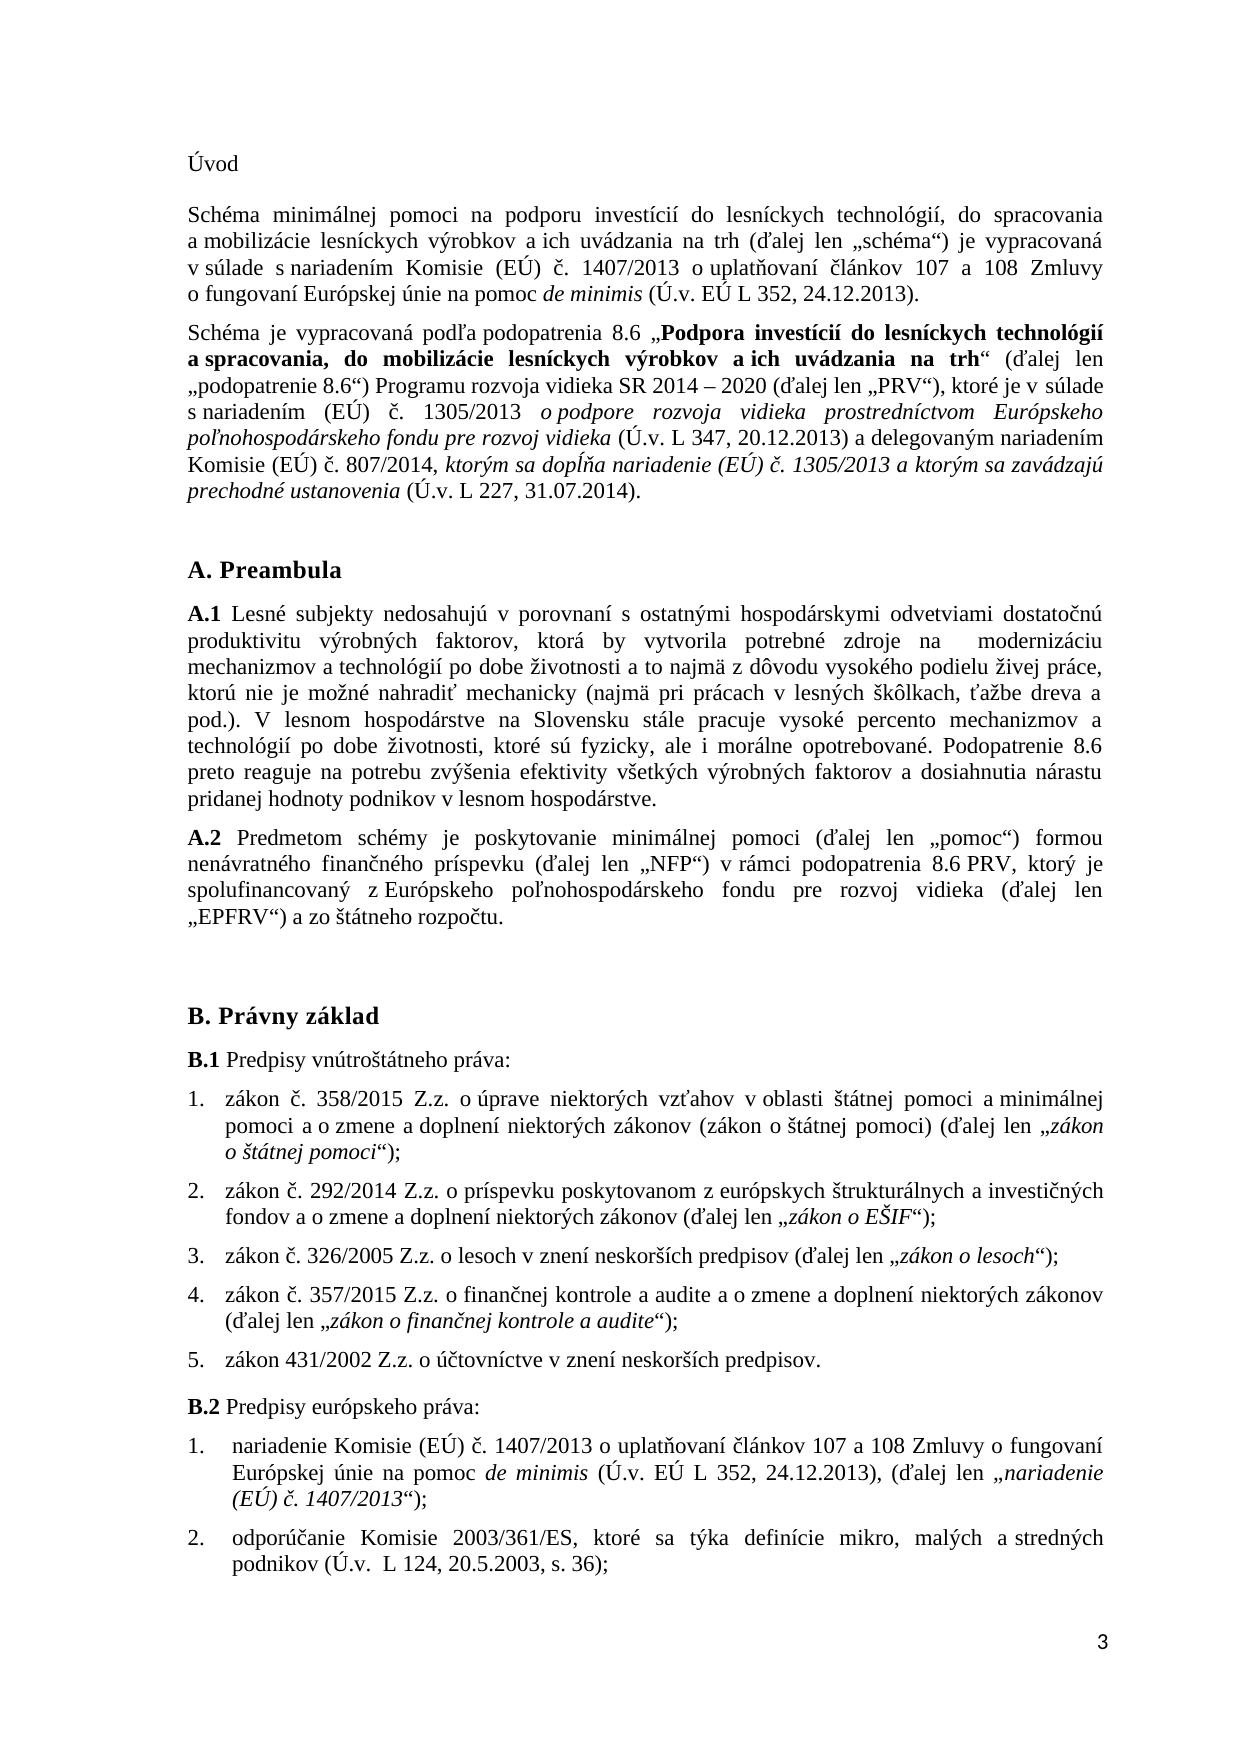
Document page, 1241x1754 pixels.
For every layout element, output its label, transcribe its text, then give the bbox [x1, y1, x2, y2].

list zákon č. 326/2005 Z.z. o lesoch v znení neskorších predpisov (ďalej len „zákon o lesoch“); [187, 1242, 1104, 1268]
subtitle B. Právny základ [187, 1001, 1108, 1030]
list nariadenie Komisie (EÚ) č. 1407/2013 o uplatňovaní článkov 107 a 108 Zmluvy o fungovaní Európskej únie na pomoc de minimis (Ú.v. EÚ L 352, 24.12.2013), (ďalej len „nariadenie (EÚ) č. 1407/2013“); [187, 1432, 1103, 1511]
text B.2 Predpisy európskeho práva: [187, 1393, 1104, 1420]
subtitle A. Preambula [187, 555, 1108, 583]
list zákon č. 357/2015 Z.z. o finančnej kontrole a audite a o zmene a doplnení niektorých zákonov (ďalej len „zákon o finančnej kontrole a audite“); [187, 1281, 1104, 1334]
list zákon č. 292/2014 Z.z. o príspevku poskytovanom z európskych štrukturálnych a investičných fondov a o zmene a doplnení niektorých zákonov (ďalej len „zákon o EŠIF“); [187, 1177, 1104, 1229]
list zákon č. 358/2015 Z.z. o úprave niektorých vzťahov v oblasti štátnej pomoci a minimálnej pomoci a o zmene a doplnení niektorých zákonov (zákon o štátnej pomoci) (ďalej len „zákon o štátnej pomoci“); [187, 1085, 1104, 1164]
text A.2 Predmetom schémy je poskytovanie minimálnej pomoci (ďalej len „pomoc“) formou nenávratného finančného príspevku (ďalej len „NFP“) v rámci podopatrenia 8.6 PRV, ktorý je spolufinancovaný z Európskeho poľnohospodárskeho fondu pre rozvoj vidieka (ďalej len „EPFRV“) a zo štátneho rozpočtu. [187, 824, 1103, 929]
text Schéma minimálnej pomoci na podporu investícií do lesníckych technológií, do spracovania a mobilizácie lesníckych výrobkov a ich uvádzania na trh (ďalej len „schéma“) je vypracovaná v súlade s nariadením Komisie (EÚ) č. 1407/2013 o uplatňovaní článkov 107 a 108 Zmluvy o fungovaní Európskej únie na pomoc de minimis (Ú.v. EÚ L 352, 24.12.2013). [187, 201, 1104, 306]
text Schéma je vypracovaná podľa podopatrenia 8.6 „Podpora investícií do lesníckych technológií a spracovania, do mobilizácie lesníckych výrobkov a ich uvádzania na trh“ (ďalej len „podopatrenie 8.6“) Programu rozvoja vidieka SR 2014 – 2020 (ďalej len „PRV“), ktoré je v súlade s nariadením (EÚ) č. 1305/2013 o podpore rozvoja vidieka prostredníctvom Európskeho poľnohospodárskeho fondu pre rozvoj vidieka (Ú.v. L 347, 20.12.2013) a delegovaným nariadením Komisie (EÚ) č. 807/2014, ktorým sa dopĺňa nariadenie (EÚ) č. 1305/2013 a ktorým sa zavádzajú prechodné ustanovenia (Ú.v. L 227, 31.07.2014). [187, 319, 1104, 503]
text B.1 Predpisy vnútroštátneho práva: [187, 1046, 1104, 1073]
text A.1 Lesné subjekty nedosahujú v porovnaní s ostatnými hospodárskymi odvetviami dostatočnú produktivitu výrobných faktorov, ktorá by vytvorila potrebné zdroje na modernizáciu mechanizmov a technológií po dobe životnosti a to najmä z dôvodu vysokého podielu živej práce, ktorú nie je možné nahradiť mechanicky (najmä pri prácach v lesných škôlkach, ťažbe dreva a pod.). V lesnom hospodárstve na Slovensku stále pracuje vysoké percento mechanizmov a technológií po dobe životnosti, ktoré sú fyzicky, ale i morálne opotrebované. Podopatrenie 8.6 preto reaguje na potrebu zvýšenia efektivity všetkých výrobných faktorov a dosiahnutia nárastu pridanej hodnoty podnikov v lesnom hospodárstve. [187, 600, 1104, 811]
list odporúčanie Komisie 2003/361/ES, ktoré sa týka definície mikro, malých a stredných podnikov (Ú.v. L 124, 20.5.2003, s. 36); [187, 1524, 1104, 1576]
list zákon 431/2002 Z.z. o účtovníctve v znení neskorších predpisov. [187, 1346, 1103, 1372]
text Úvod [187, 150, 1108, 176]
